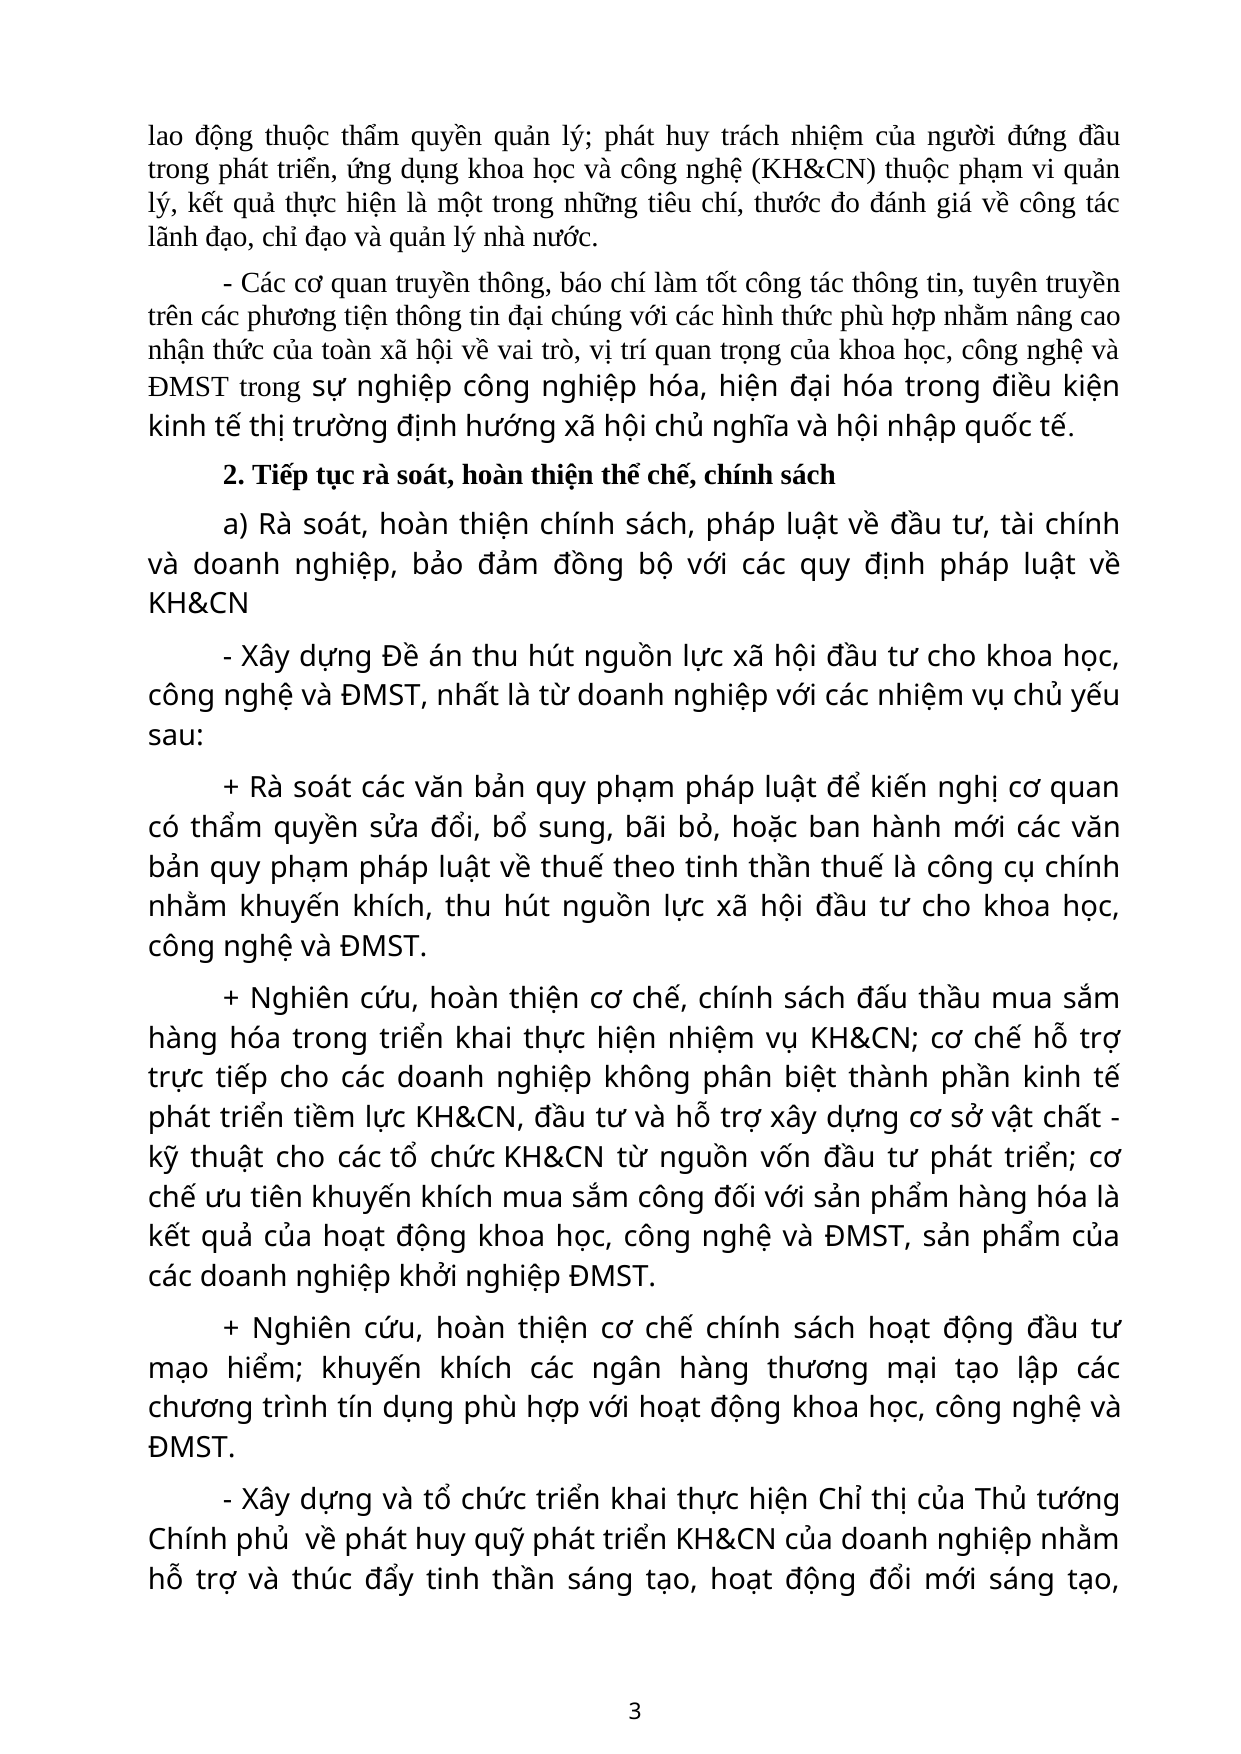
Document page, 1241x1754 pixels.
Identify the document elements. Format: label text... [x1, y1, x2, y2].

text + Nghiên cứu, hoàn thiện cơ chế, chính sách đấu thầu mua sắm hàng hóa trong triển khai thực hiện nhiệm vụ KH&CN; cơ chế hỗ trợ trực tiếp cho các doanh nghiệp không phân biệt thành phần kinh tế phát triển tiềm lực KH&CN, đầu tư và hỗ trợ xây dựng cơ sở vật chất - kỹ thuật cho các tổ chức KH&CN từ nguồn vốn đầu tư phát triển; cơ chế ưu tiên khuyến khích mua sắm công đối với sản phẩm hàng hóa là kết quả của hoạt động khoa học, công nghệ và ĐMST, sản phẩm của các doanh nghiệp khởi nghiệp ĐMST. [148, 977, 1122, 1295]
text + Rà soát các văn bản quy phạm pháp luật để kiến nghị cơ quan có thẩm quyền sửa đổi, bổ sung, bãi bỏ, hoặc ban hành mới các văn bản quy phạm pháp luật về thuế theo tinh thần thuế là công cụ chính nhằm khuyến khích, thu hút nguồn lực xã hội đầu tư cho khoa học, công nghệ và ĐMST. [148, 766, 1122, 965]
text - Các cơ quan truyền thông, báo chí làm tốt công tác thông tin, tuyên truyền trên các phương tiện thông tin đại chúng với các hình thức phù hợp nhằm nâng cao nhận thức của toàn xã hội về vai trò, vị trí quan trọng của khoa học, công nghệ và ĐMST trong sự nghiệp công nghiệp hóa, hiện đại hóa trong điều kiện kinh tế thị trường định hướng xã hội chủ nghĩa và hội nhập quốc tế. [148, 265, 1122, 445]
text a) Rà soát, hoàn thiện chính sách, pháp luật về đầu tư, tài chính và doanh nghiệp, bảo đảm đồng bộ với các quy định pháp luật về KH&CN [148, 503, 1122, 622]
text + Nghiên cứu, hoàn thiện cơ chế chính sách hoạt động đầu tư mạo hiểm; khuyến khích các ngân hàng thương mại tạo lập các chương trình tín dụng phù hợp với hoạt động khoa học, công nghệ và ĐMST. [148, 1307, 1122, 1466]
text - Xây dựng Đề án thu hút nguồn lực xã hội đầu tư cho khoa học, công nghệ và ĐMST, nhất là từ doanh nghiệp với các nhiệm vụ chủ yếu sau: [148, 635, 1122, 754]
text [148, 118, 1122, 252]
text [148, 1479, 1122, 1598]
text 2. Tiếp tục rà soát, hoàn thiện thể chế, chính sách [148, 457, 1122, 491]
